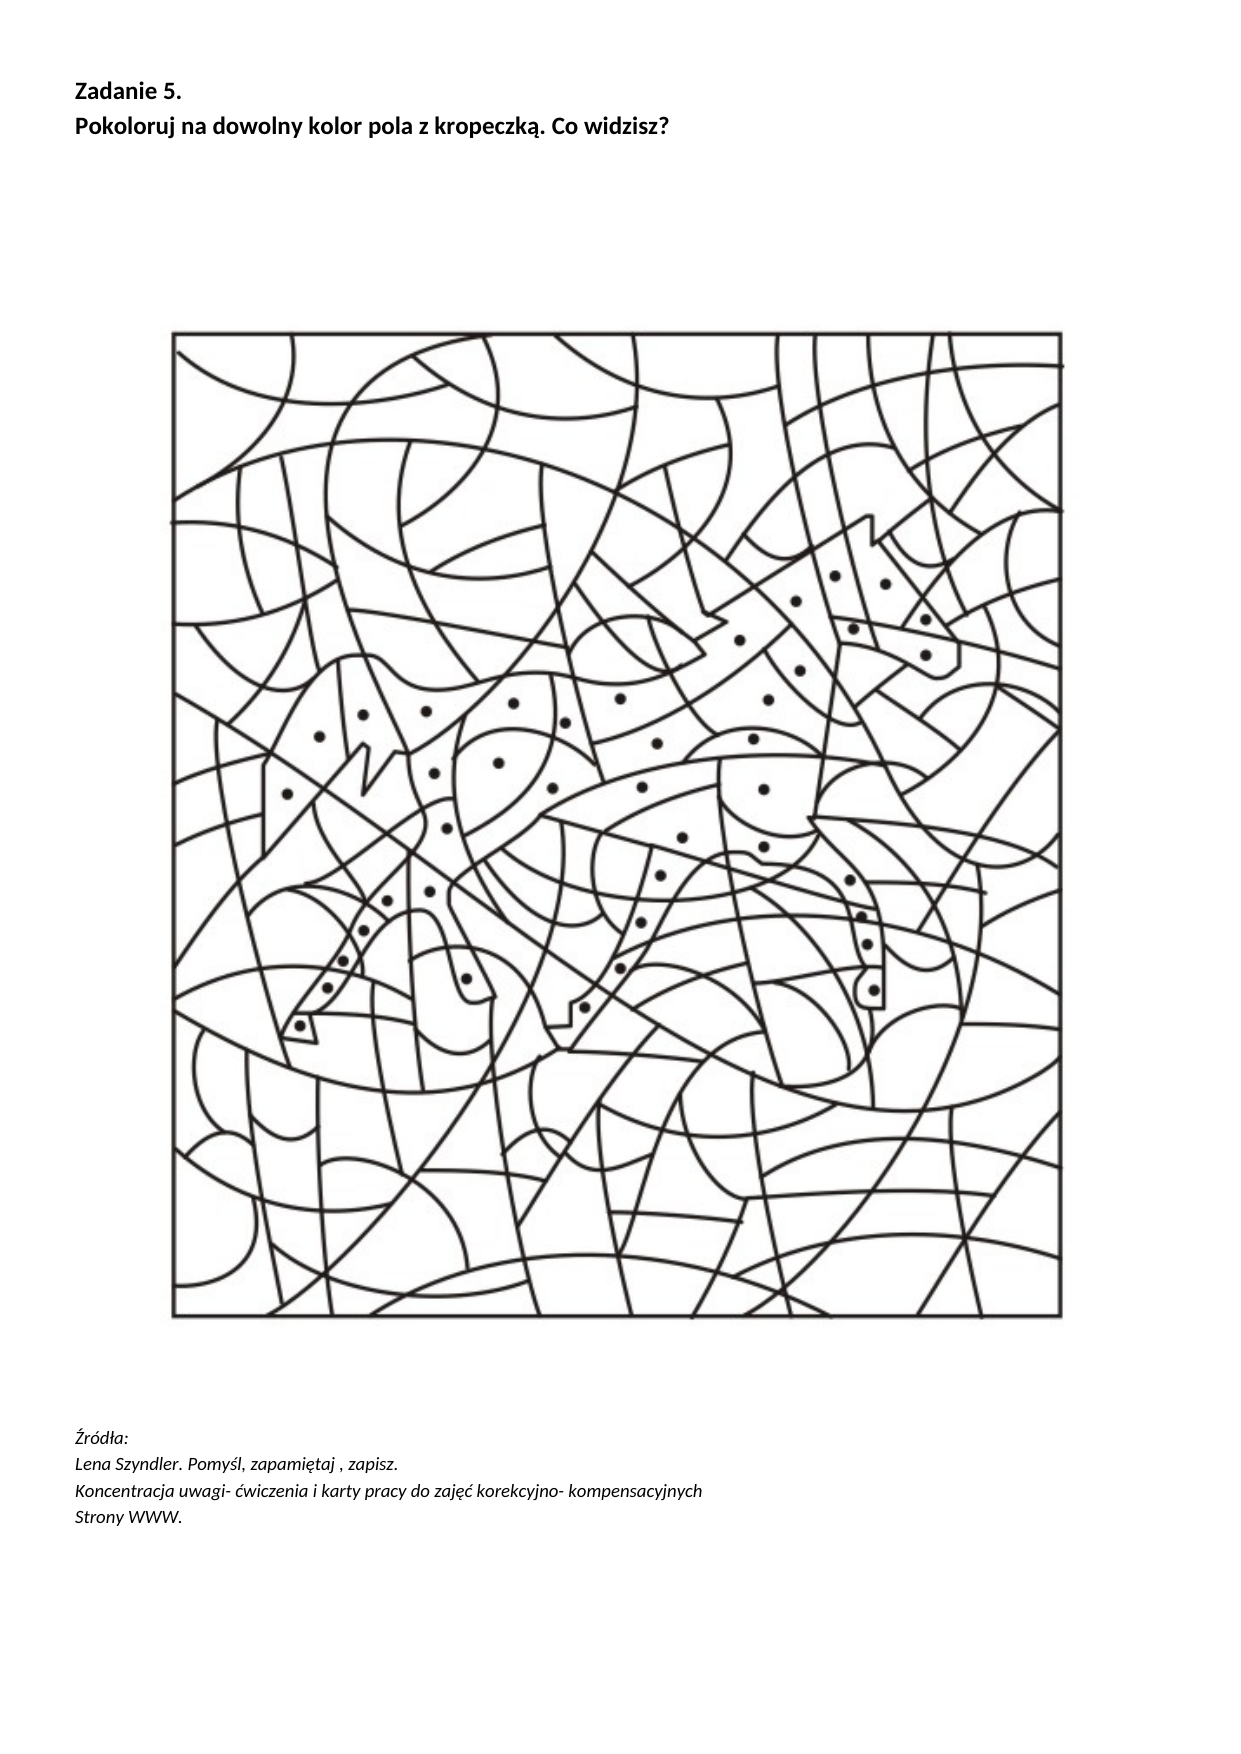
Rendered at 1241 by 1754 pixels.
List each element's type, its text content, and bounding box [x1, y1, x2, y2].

text Źródła: Lena Szyndler. Pomyśl, zapamiętaj , zapisz. Koncentracja uwagi- ćwiczenia i karty pracy do zajęć korekcyjno- kompensacyjnych Strony WWW. [75, 1426, 1165, 1528]
picture [78, 188, 1130, 1426]
text Zadanie 5. Pokoloruj na dowolny kolor pola z kropeczką. Co widzisz? [75, 75, 1165, 141]
